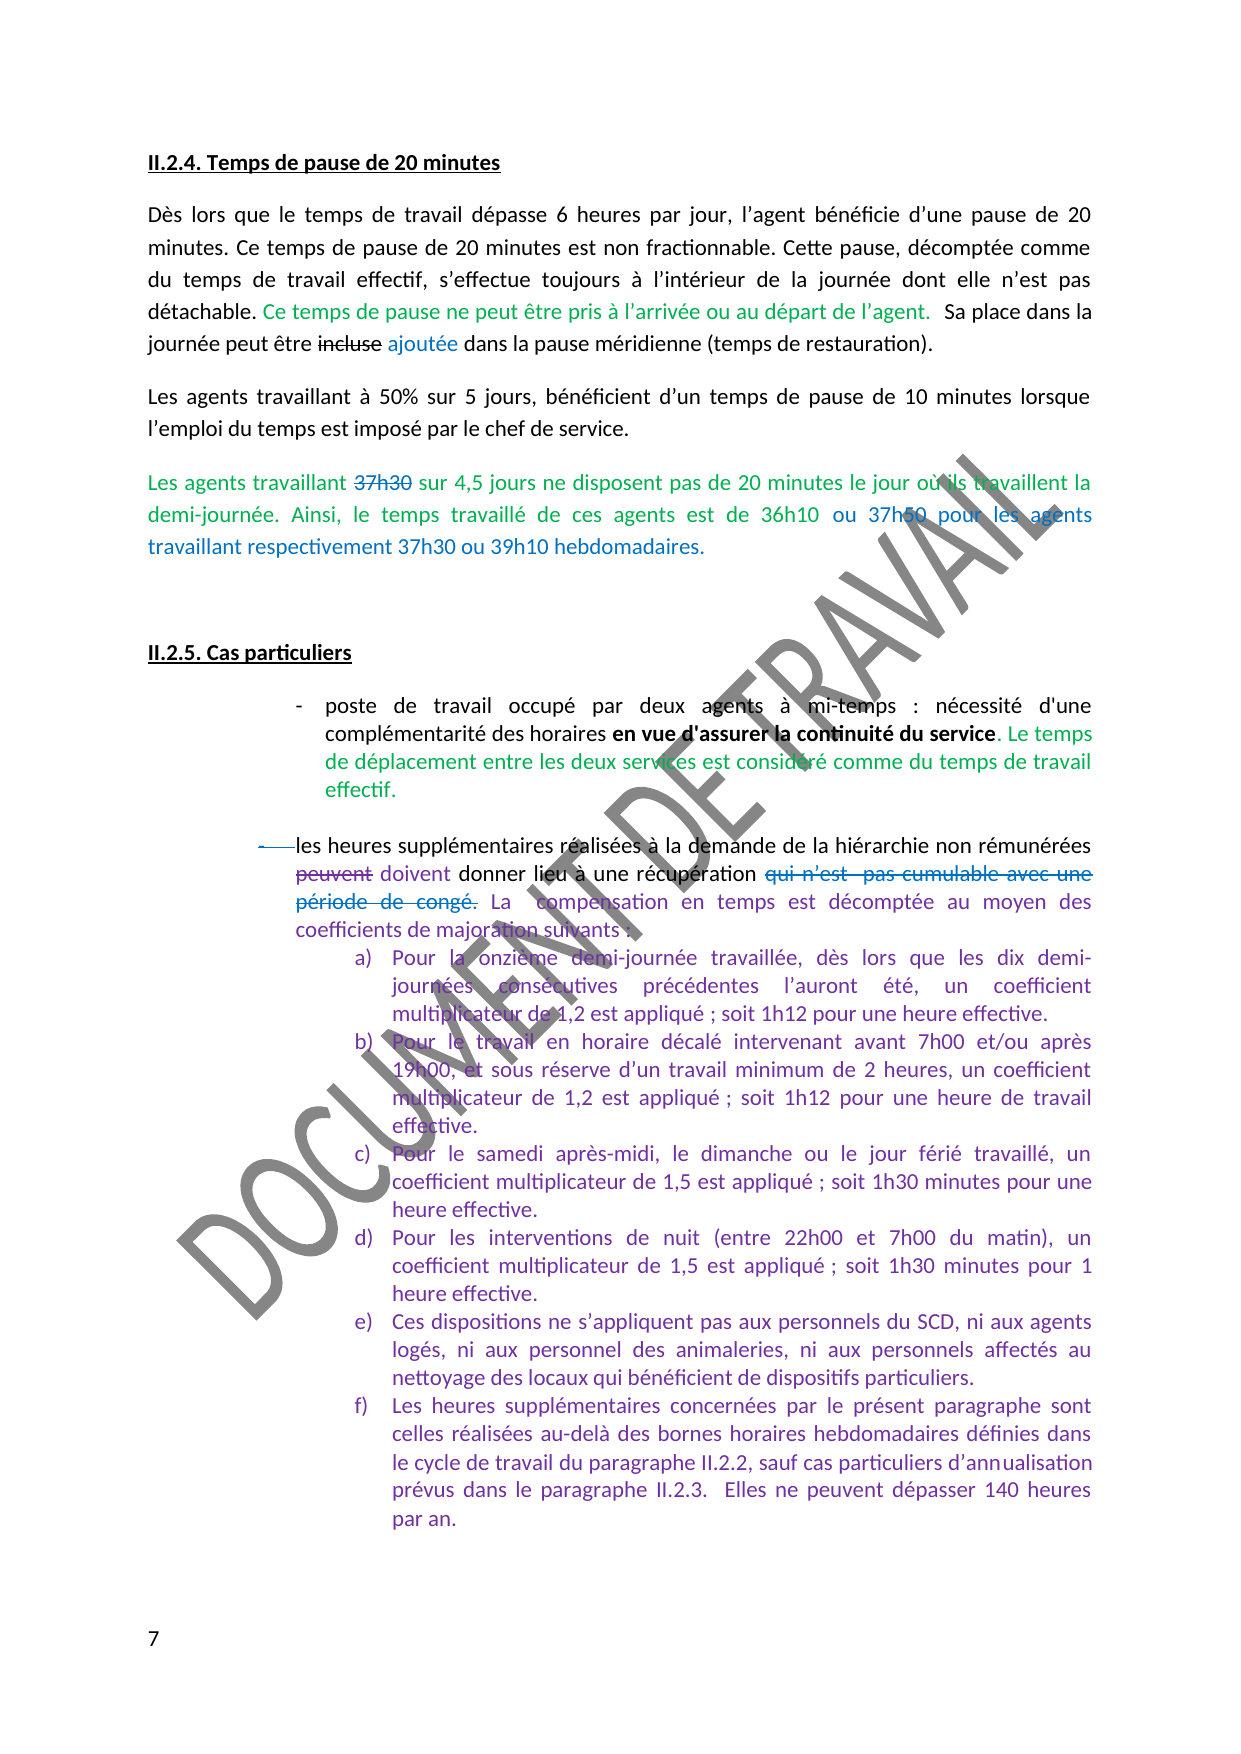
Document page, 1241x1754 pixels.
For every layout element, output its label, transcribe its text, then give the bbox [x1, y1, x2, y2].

text Les agents travaillant à 50% sur 5 jours, bénéficient d’un temps de pause de 10 minutes lorsque l’emploi du temps est imposé par le chef de service. [148, 382, 1093, 443]
list Les heures supplémentaires concernées par le présent paragraphe sont celles réalisées au-delà des bornes horaires hebdomadaires définies dans le cycle de travail du paragraphe II.2.2, sauf cas particuliers d’annualisation prévus dans le paragraphe II.2.3. Elles ne peuvent dépasser 140 heures par an. [354, 1392, 1093, 1532]
list Pour les interventions de nuit (entre 22h00 et 7h00 du matin), un coefficient multiplicateur de 1,5 est appliqué ; soit 1h30 minutes pour 1 heure effective. [354, 1223, 1093, 1307]
text Dès lors que le temps de travail dépasse 6 heures par jour, l’agent bénéficie d’une pause de 20 minutes. Ce temps de pause de 20 minutes est non fractionnable. Cette pause, décomptée comme du temps de travail effectif, s’effectue toujours à l’intérieur de la journée dont elle n’est pas détachable. Ce temps de pause ne peut être pris à l’arrivée ou au départ de l’agent. Sa place dans la journée peut être incluse ajoutée dans la pause méridienne (temps de restauration). [148, 201, 1093, 357]
text II.2.4. Temps de pause de 20 minutes [148, 148, 1093, 176]
text Les agents travaillant 37h30 sur 4,5 jours ne disposent pas de 20 minutes le jour où ils travaillent la demi-journée. Ainsi, le temps travaillé de ces agents est de 36h10 ou 37h50 pour les agents travaillant respectivement 37h30 ou 39h10 hebdomadaires. [148, 468, 1093, 560]
list Pour la onzième demi-journée travaillée, dès lors que les dix demi-journées consécutives précédentes l’auront été, un coefficient multiplicateur de 1,2 est appliqué ; soit 1h12 pour une heure effective. [354, 943, 1093, 1027]
list Pour le travail en horaire décalé intervenant avant 7h00 et/ou après 19h00, et sous réserve d’un travail minimum de 2 heures, un coefficient multiplicateur de 1,2 est appliqué ; soit 1h12 pour une heure de travail effective. [354, 1027, 1093, 1139]
list les heures supplémentaires réalisées à la demande de la hiérarchie non rémunérées peuvent doivent donner lieu à une récupération qui n’est pas cumulable avec une période de congé. La compensation en temps est décomptée au moyen des coefficients de majoration suivants : [258, 831, 1093, 943]
list Ces dispositions ne s’appliquent pas aux personnels du SCD, ni aux agents logés, ni aux personnel des animaleries, ni aux personnels affectés au nettoyage des locaux qui bénéficient de dispositifs particuliers. [354, 1307, 1093, 1392]
text II.2.5. Cas particuliers [148, 638, 1093, 666]
list Pour le samedi après-midi, le dimanche ou le jour férié travaillé, un coefficient multiplicateur de 1,5 est appliqué ; soit 1h30 minutes pour une heure effective. [354, 1139, 1093, 1223]
text - poste de travail occupé par deux agents à mi-temps : nécessité d'une complémentarité des horaires en vue d'assurer la continuité du service. Le temps de déplacement entre les deux services est considéré comme du temps de travail effectif. [295, 691, 1093, 803]
